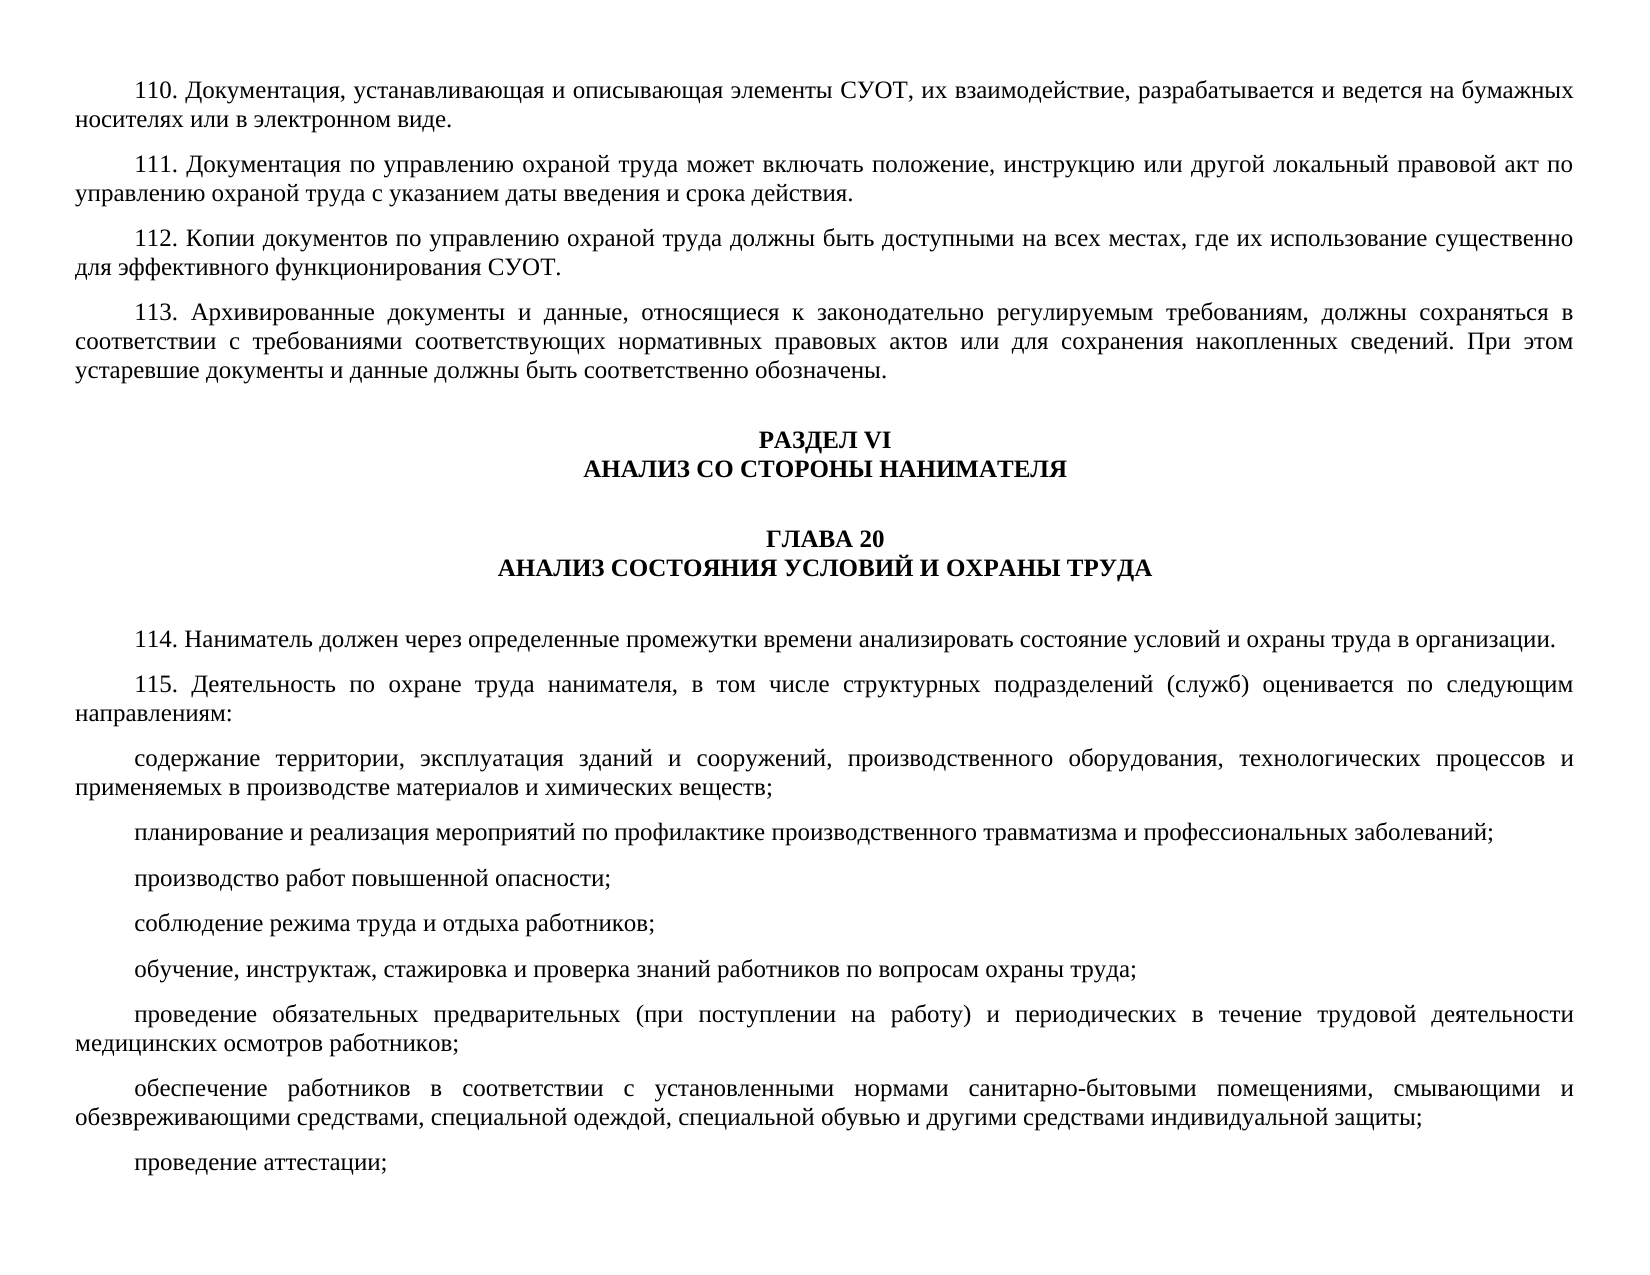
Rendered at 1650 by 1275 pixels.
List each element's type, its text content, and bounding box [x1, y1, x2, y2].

text проведение обязательных предварительных (при поступлении на работу) и периодических в течение трудовой деятельности медицинских осмотров работников; [75, 999, 1575, 1057]
text обеспечение работников в соответствии с установленными нормами санитарно-бытовыми помещениями, смывающими и обезвреживающими средствами, специальной одеждой, специальной обувью и другими средствами индивидуальной защиты; [75, 1073, 1575, 1131]
text 115. Деятельность по охране труда нанимателя, в том числе структурных подразделений (служб) оценивается по следующим направлениям: [75, 669, 1575, 727]
text содержание территории, эксплуатация зданий и сооружений, производственного оборудования, технологических процессов и применяемых в производстве материалов и химических веществ; [75, 743, 1575, 801]
text производство работ повышенной опасности; [75, 863, 1575, 892]
text соблюдение режима труда и отдыха работников; [75, 908, 1575, 937]
text 111. Документация по управлению охраной труда может включать положение, инструкцию или другой локальный правовой акт по управлению охраной труда с указанием даты введения и срока действия. [75, 149, 1575, 207]
text РАЗДЕЛ VI АНАЛИЗ СО СТОРОНЫ НАНИМАТЕЛЯ [75, 425, 1575, 483]
text ГЛАВА 20 АНАЛИЗ СОСТОЯНИЯ УСЛОВИЙ И ОХРАНЫ ТРУДА [75, 524, 1575, 582]
text обучение, инструктаж, стажировка и проверка знаний работников по вопросам охраны труда; [75, 954, 1575, 982]
text планирование и реализация мероприятий по профилактике производственного травматизма и профессиональных заболеваний; [75, 817, 1575, 846]
text 112. Копии документов по управлению охраной труда должны быть доступными на всех местах, где их использование существенно для эффективного функционирования СУОТ. [75, 223, 1575, 281]
text 114. Наниматель должен через определенные промежутки времени анализировать состояние условий и охраны труда в организации. [75, 624, 1575, 652]
text 110. Документация, устанавливающая и описывающая элементы СУОТ, их взаимодействие, разрабатывается и ведется на бумажных носителях или в электронном виде. [75, 75, 1575, 132]
text 113. Архивированные документы и данные, относящиеся к законодательно регулируемым требованиям, должны сохраняться в соответствии с требованиями соответствующих нормативных правовых актов или для сохранения накопленных сведений. При этом устаревшие документы и данные должны быть соответственно обозначены. [75, 297, 1575, 384]
text проведение аттестации; [75, 1147, 1575, 1176]
